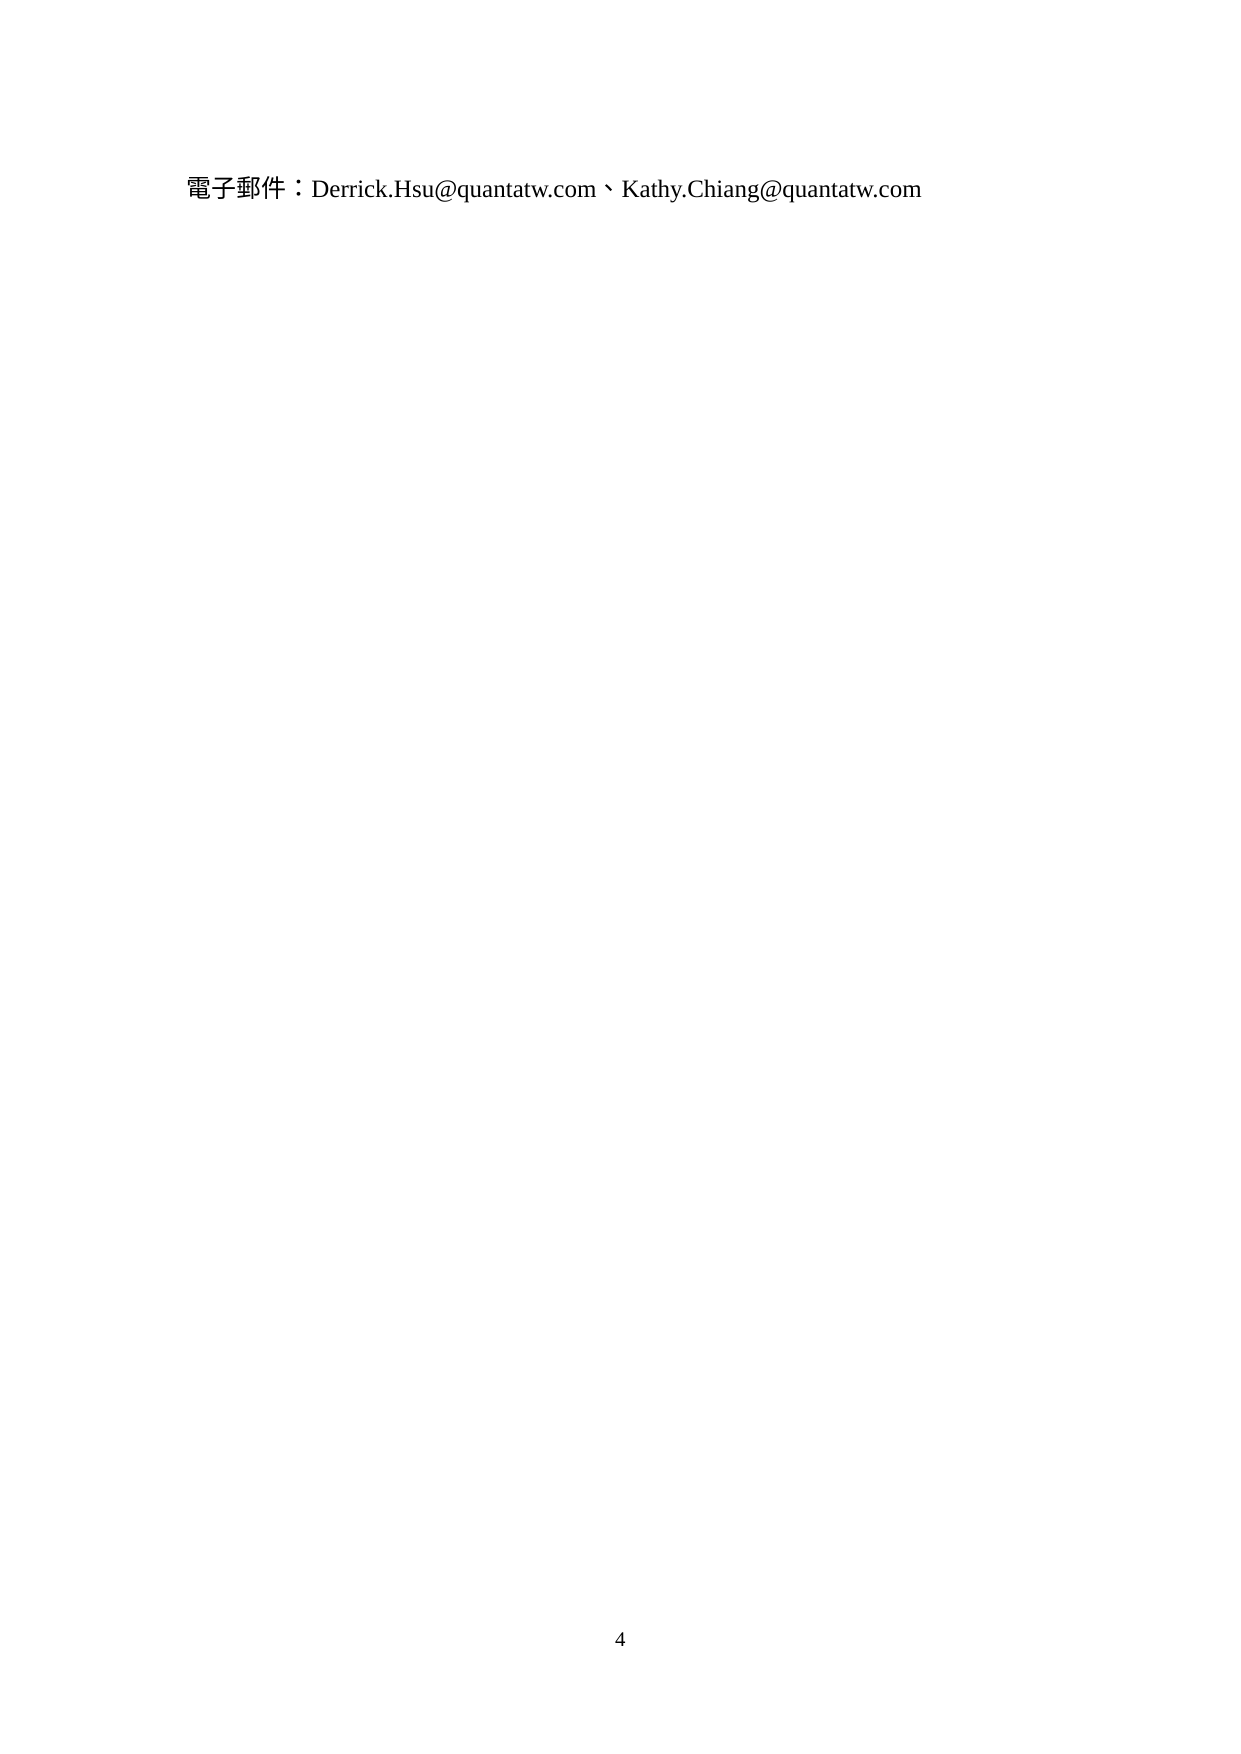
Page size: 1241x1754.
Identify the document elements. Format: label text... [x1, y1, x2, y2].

text 電子郵件：Derrick.Hsu@quantatw.com、Kathy.Chiang@quantatw.com [112, 164, 1128, 206]
